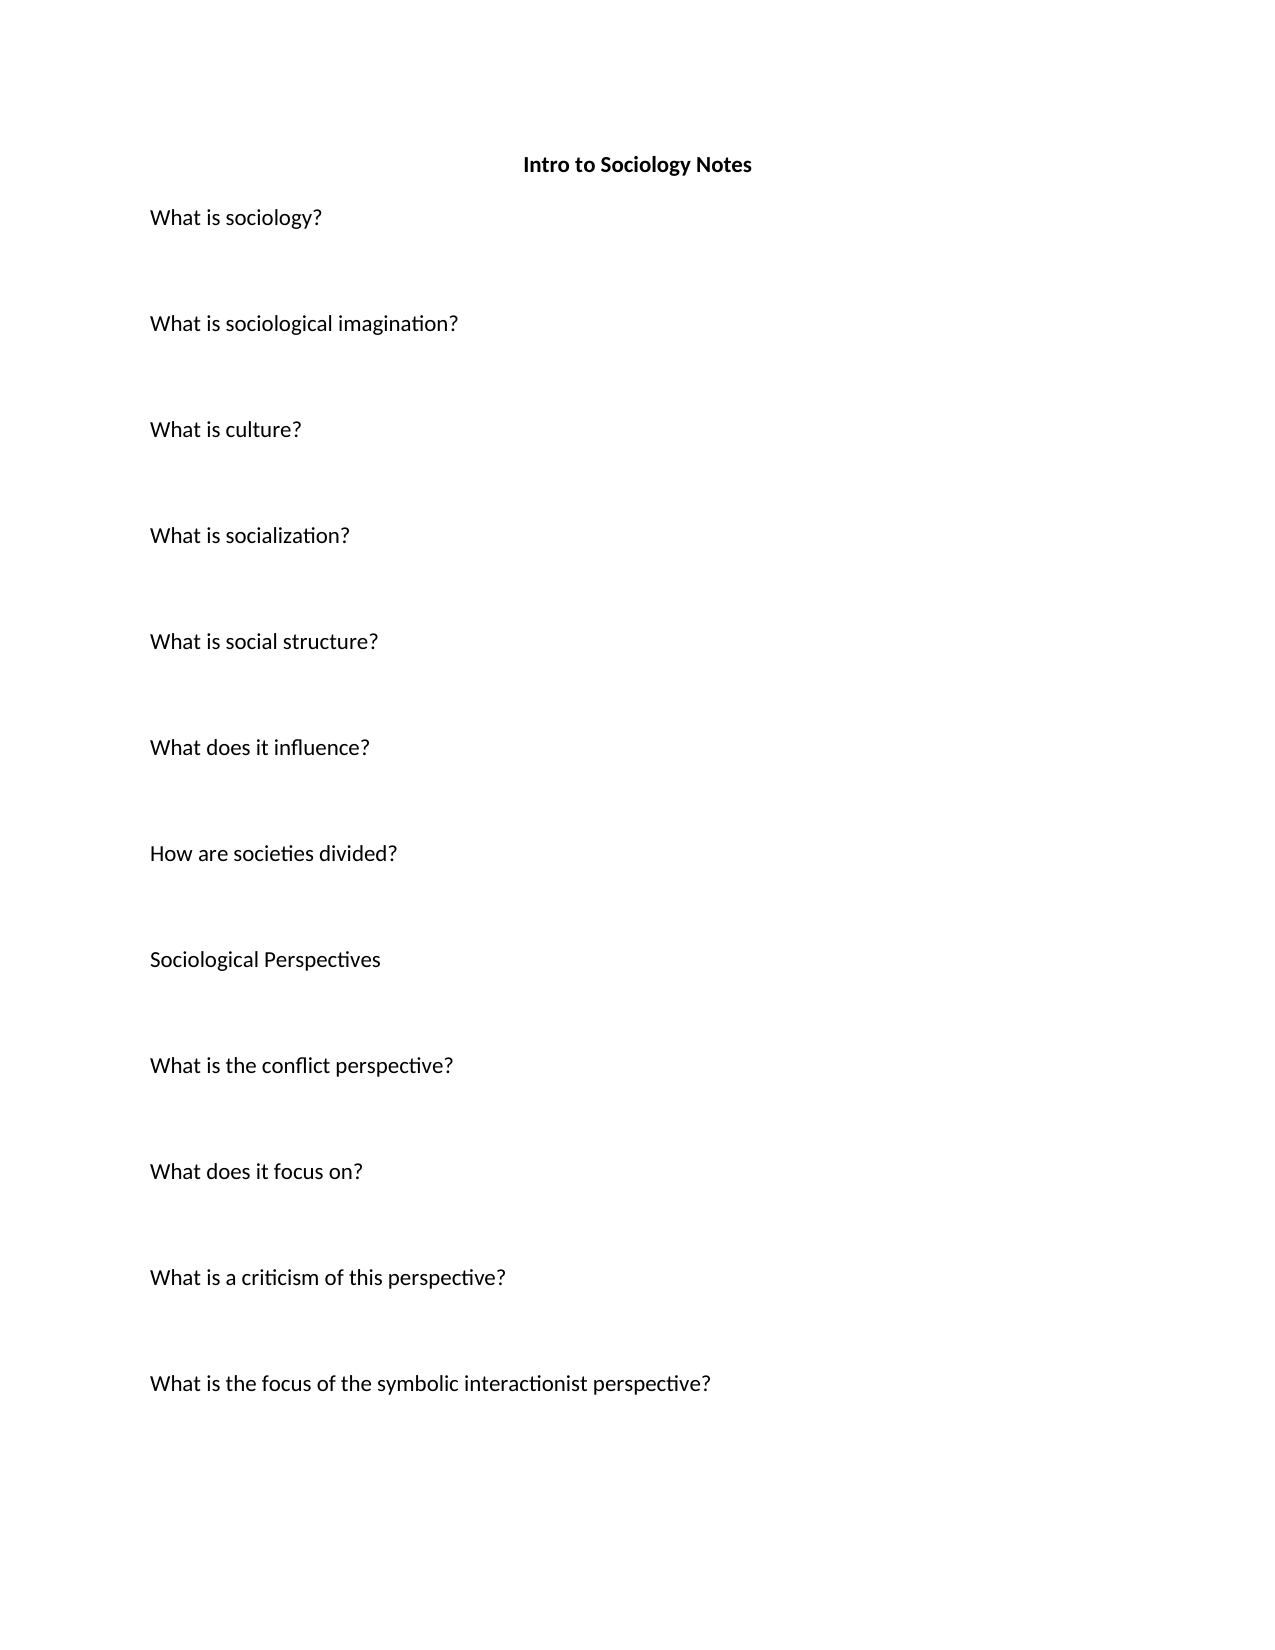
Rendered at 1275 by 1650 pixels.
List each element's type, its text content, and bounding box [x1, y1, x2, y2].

text Intro to Sociology Notes [150, 150, 1125, 178]
text What is social structure? [150, 627, 1125, 655]
text What does it focus on? [150, 1157, 1125, 1185]
text What is the focus of the symbolic interactionist perspective? [150, 1369, 1125, 1397]
text What is sociological imagination? [150, 309, 1125, 337]
text What is culture? [150, 415, 1125, 443]
text What is the conflict perspective? [150, 1051, 1125, 1079]
text What does it influence? [150, 733, 1125, 761]
text What is socialization? [150, 521, 1125, 549]
text How are societies divided? [150, 839, 1125, 867]
text What is a criticism of this perspective? [150, 1263, 1125, 1291]
text What is sociology? [150, 203, 1125, 231]
text Sociological Perspectives [150, 945, 1125, 973]
